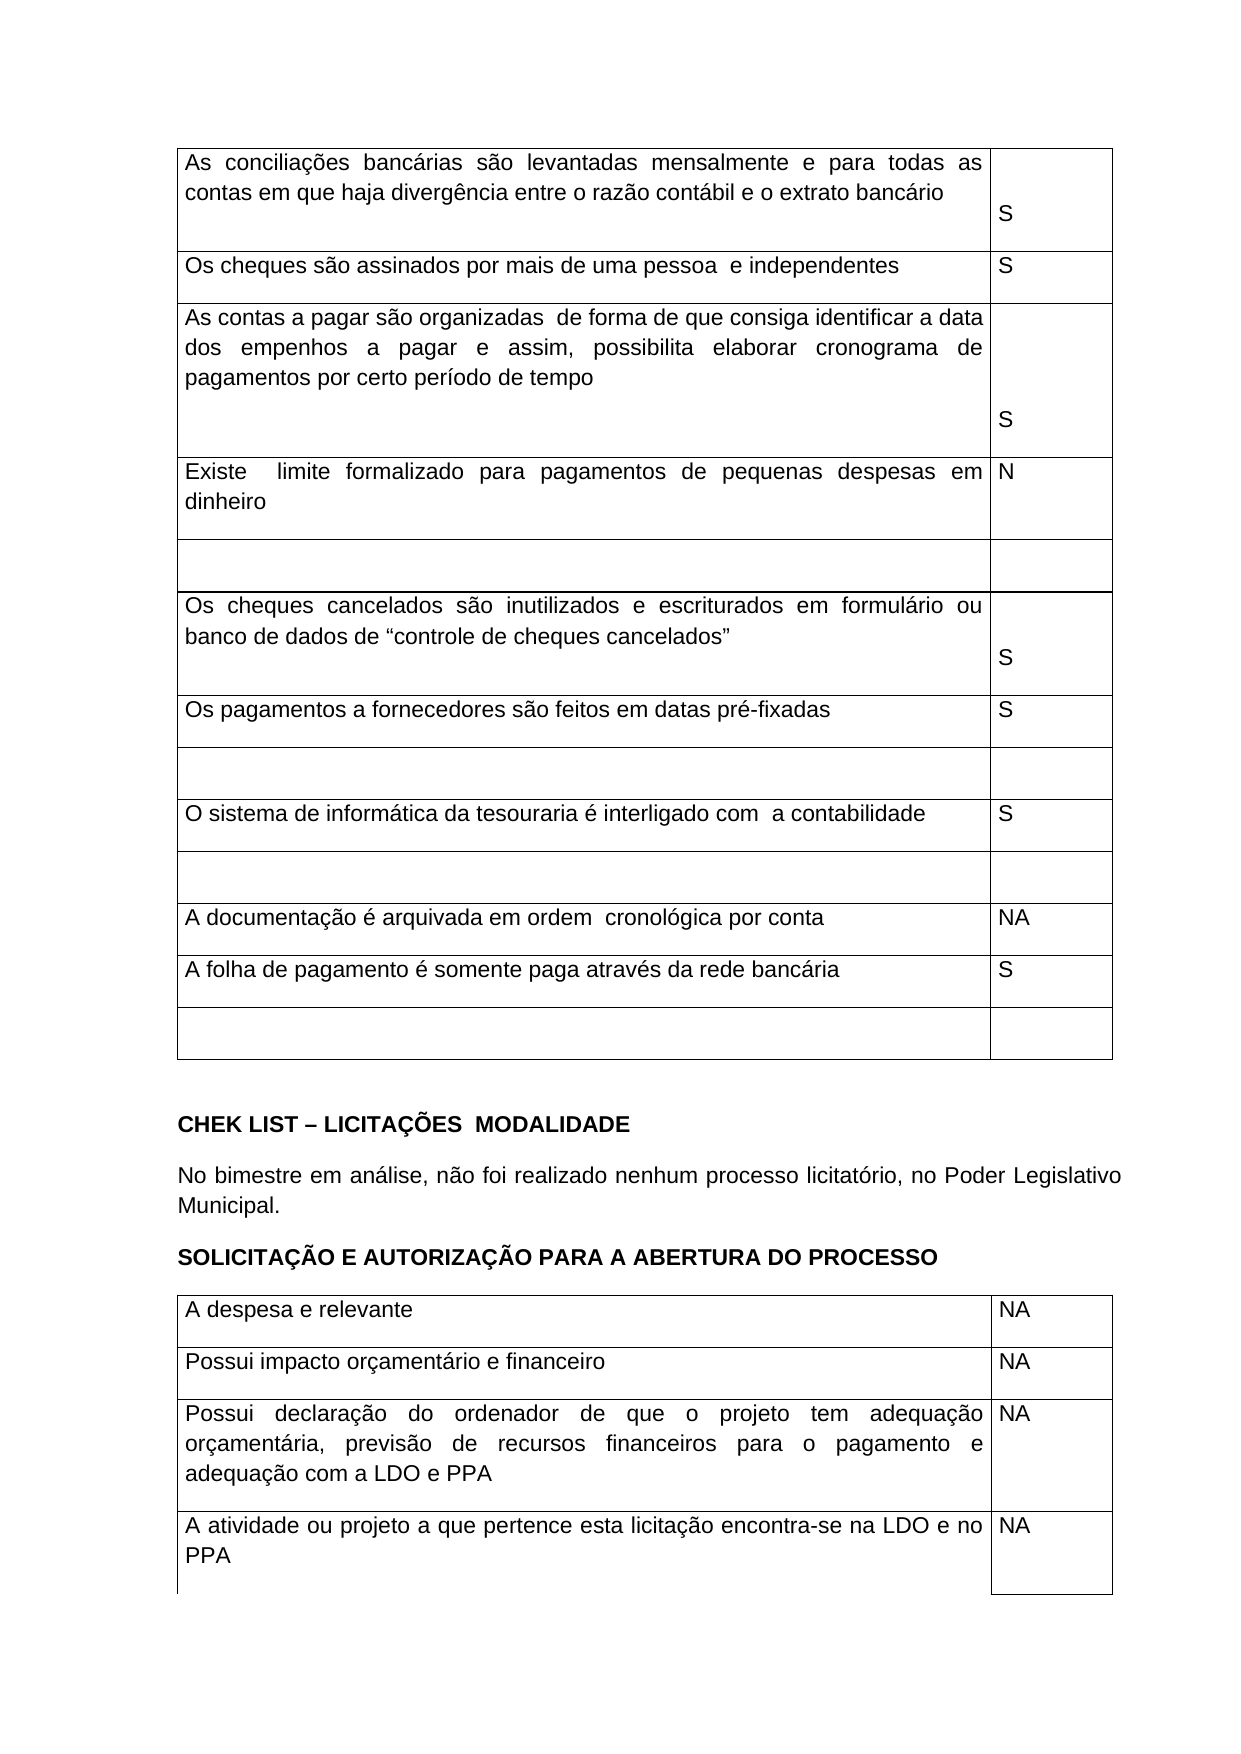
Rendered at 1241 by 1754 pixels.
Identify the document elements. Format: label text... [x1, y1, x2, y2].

table_cell Existe limite formalizado para pagamentos de pequenas despesas em dinheiro [178, 458, 990, 539]
table_cell A documentação é arquivada em ordem cronológica por conta [178, 904, 990, 955]
table_cell Os pagamentos a fornecedores são feitos em datas pré-fixadas [178, 696, 990, 747]
table_cell S [991, 800, 1112, 851]
table_cell Os cheques são assinados por mais de uma pessoa e independentes [178, 252, 990, 303]
table_cell As contas a pagar são organizadas de forma de que consiga identificar a data dos empenhos a pagar e assim, possibilita elaborar cronograma de pagamentos por certo período de tempo [178, 304, 990, 457]
text SOLICITAÇÃO E AUTORIZAÇÃO PARA A ABERTURA DO PROCESSO [177, 1243, 1122, 1270]
table_cell NA [991, 904, 1112, 955]
table_cell S [991, 696, 1112, 747]
table_header A despesa e relevante [178, 1296, 991, 1347]
table_cell S [991, 149, 1112, 251]
table_cell NA [992, 1400, 1112, 1511]
text No bimestre em análise, não foi realizado nenhum processo licitatório, no Poder Legislativo Municipal. [177, 1162, 1122, 1219]
table_cell Os cheques cancelados são inutilizados e escriturados em formulário ou banco de dados de “controle de cheques cancelados” [178, 593, 990, 694]
table_cell S [991, 252, 1112, 303]
table_cell [178, 852, 990, 903]
table_header NA [992, 1296, 1112, 1347]
table_cell [991, 540, 1112, 591]
table_cell [178, 748, 990, 799]
table_cell NA [992, 1512, 1112, 1593]
table_cell [991, 1008, 1112, 1059]
table_cell As conciliações bancárias são levantadas mensalmente e para todas as contas em que haja divergência entre o razão contábil e o extrato bancário [178, 149, 990, 251]
table_cell [991, 748, 1112, 799]
table_cell S [991, 593, 1112, 694]
table_cell Possui declaração do ordenador de que o projeto tem adequação orçamentária, previsão de recursos financeiros para o pagamento e adequação com a LDO e PPA [178, 1400, 991, 1511]
table_cell A atividade ou projeto a que pertence esta licitação encontra-se na LDO e no PPA [178, 1512, 991, 1593]
table_cell A folha de pagamento é somente paga através da rede bancária [178, 956, 990, 1007]
table_cell N [991, 458, 1112, 539]
table_cell S [991, 304, 1112, 457]
table_cell NA [992, 1348, 1112, 1399]
table_cell S [991, 956, 1112, 1007]
text CHEK LIST – LICITAÇÕES MODALIDADE [177, 1111, 1122, 1137]
table_cell Possui impacto orçamentário e financeiro [178, 1348, 991, 1399]
table_cell [178, 540, 990, 591]
table_cell [991, 852, 1112, 903]
table_cell [178, 1008, 990, 1059]
table_cell O sistema de informática da tesouraria é interligado com a contabilidade [178, 800, 990, 851]
